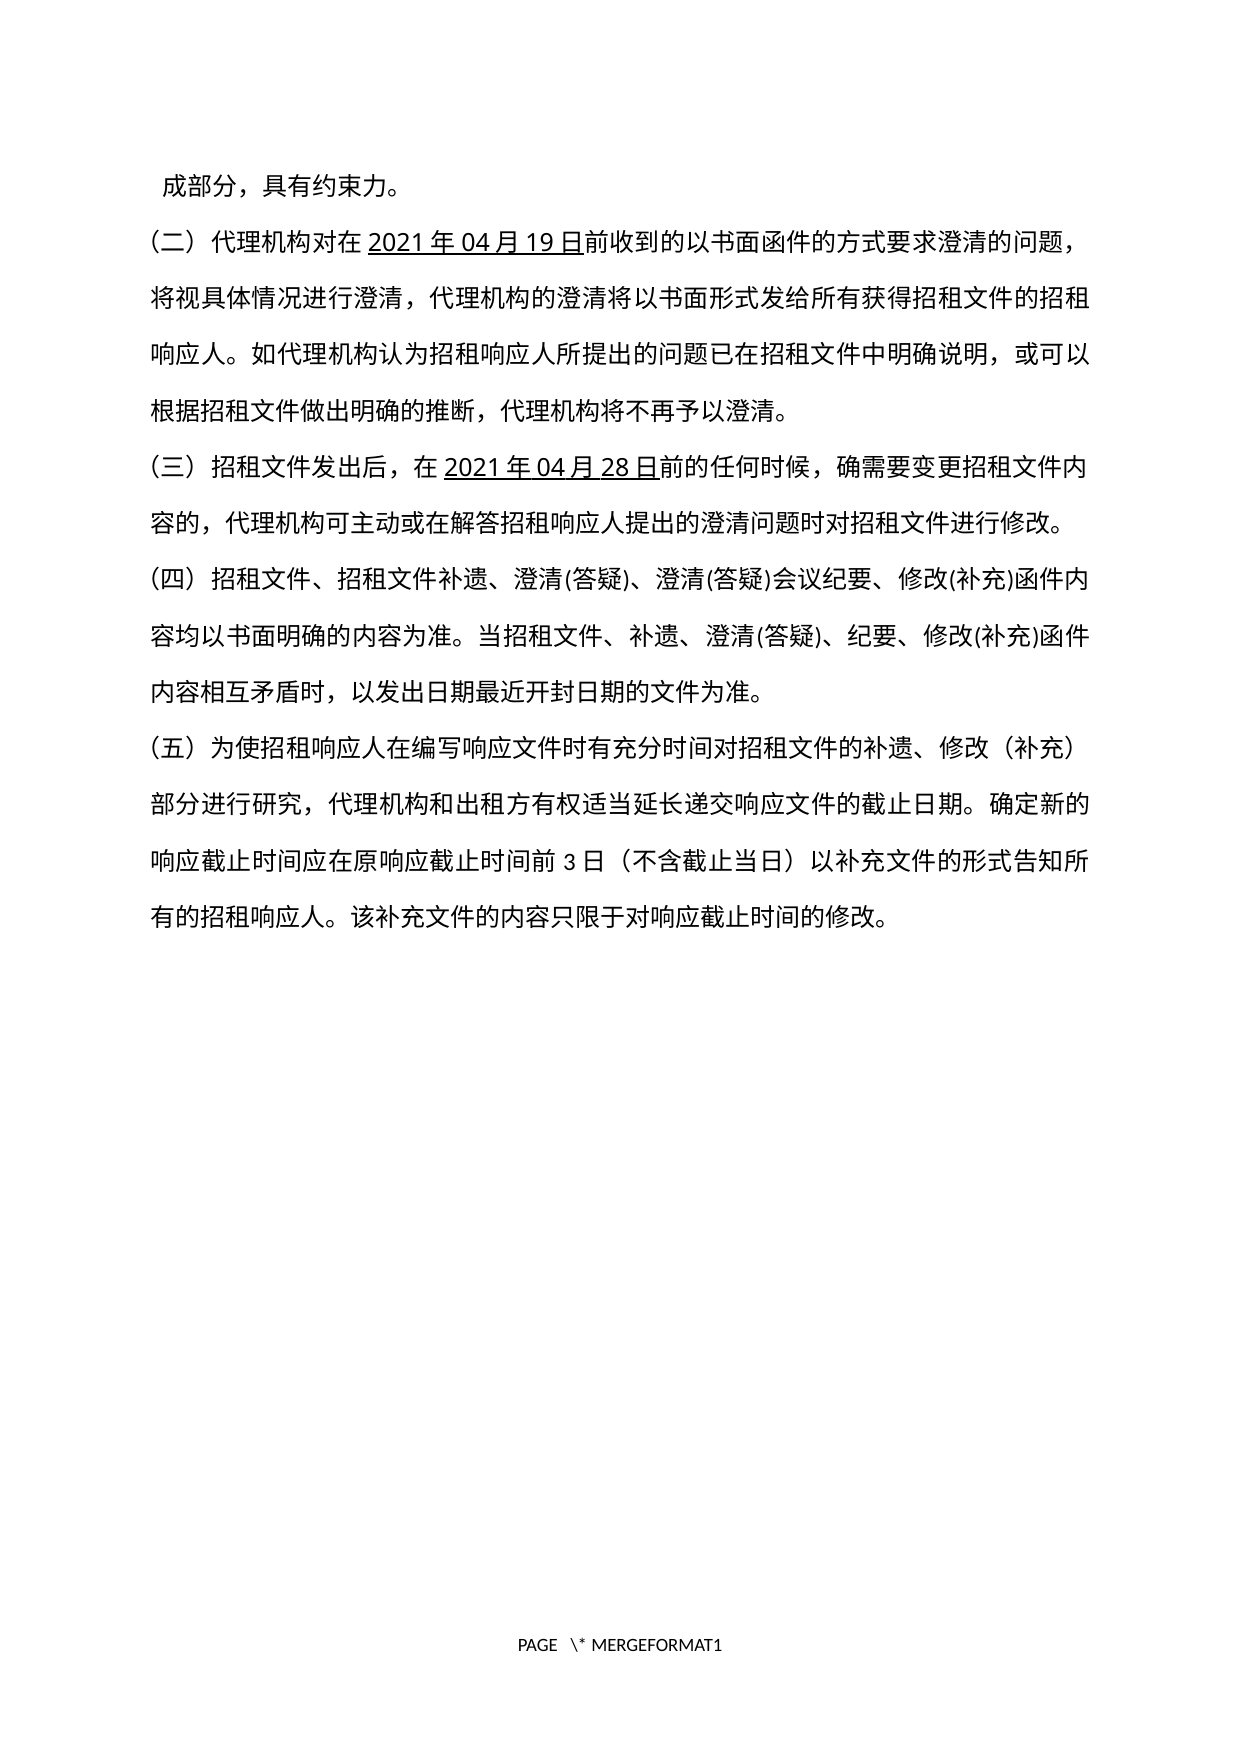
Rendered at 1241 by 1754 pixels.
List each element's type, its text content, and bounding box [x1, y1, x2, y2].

text （三）招租文件发出后，在2021年04月28日前的任何时候，确需要变更招租文件内容的，代理机构可主动或在解答招租响应人提出的澄清问题时对招租文件进行修改。 [135, 431, 1090, 544]
text （四）招租文件、招租文件补遗、澄清(答疑)、澄清(答疑)会议纪要、修改(补充)函件内容均以书面明确的内容为准。当招租文件、补遗、澄清(答疑)、纪要、修改(补充)函件内容相互矛盾时，以发出日期最近开封日期的文件为准。 [135, 544, 1090, 712]
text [135, 150, 1090, 206]
text （二）代理机构对在2021年 04月19日前收到的以书面函件的方式要求澄清的问题，将视具体情况进行澄清，代理机构的澄清将以书面形式发给所有获得招租文件的招租响应人。如代理机构认为招租响应人所提出的问题已在招租文件中明确说明，或可以根据招租文件做出明确的推断，代理机构将不再予以澄清。 [135, 206, 1090, 431]
text （五）为使招租响应人在编写响应文件时有充分时间对招租文件的补遗、修改（补充）部分进行研究，代理机构和出租方有权适当延长递交响应文件的截止日期。确定新的响应截止时间应在原响应截止时间前3日（不含截止当日）以补充文件的形式告知所有的招租响应人。该补充文件的内容只限于对响应截止时间的修改。 [135, 712, 1090, 937]
